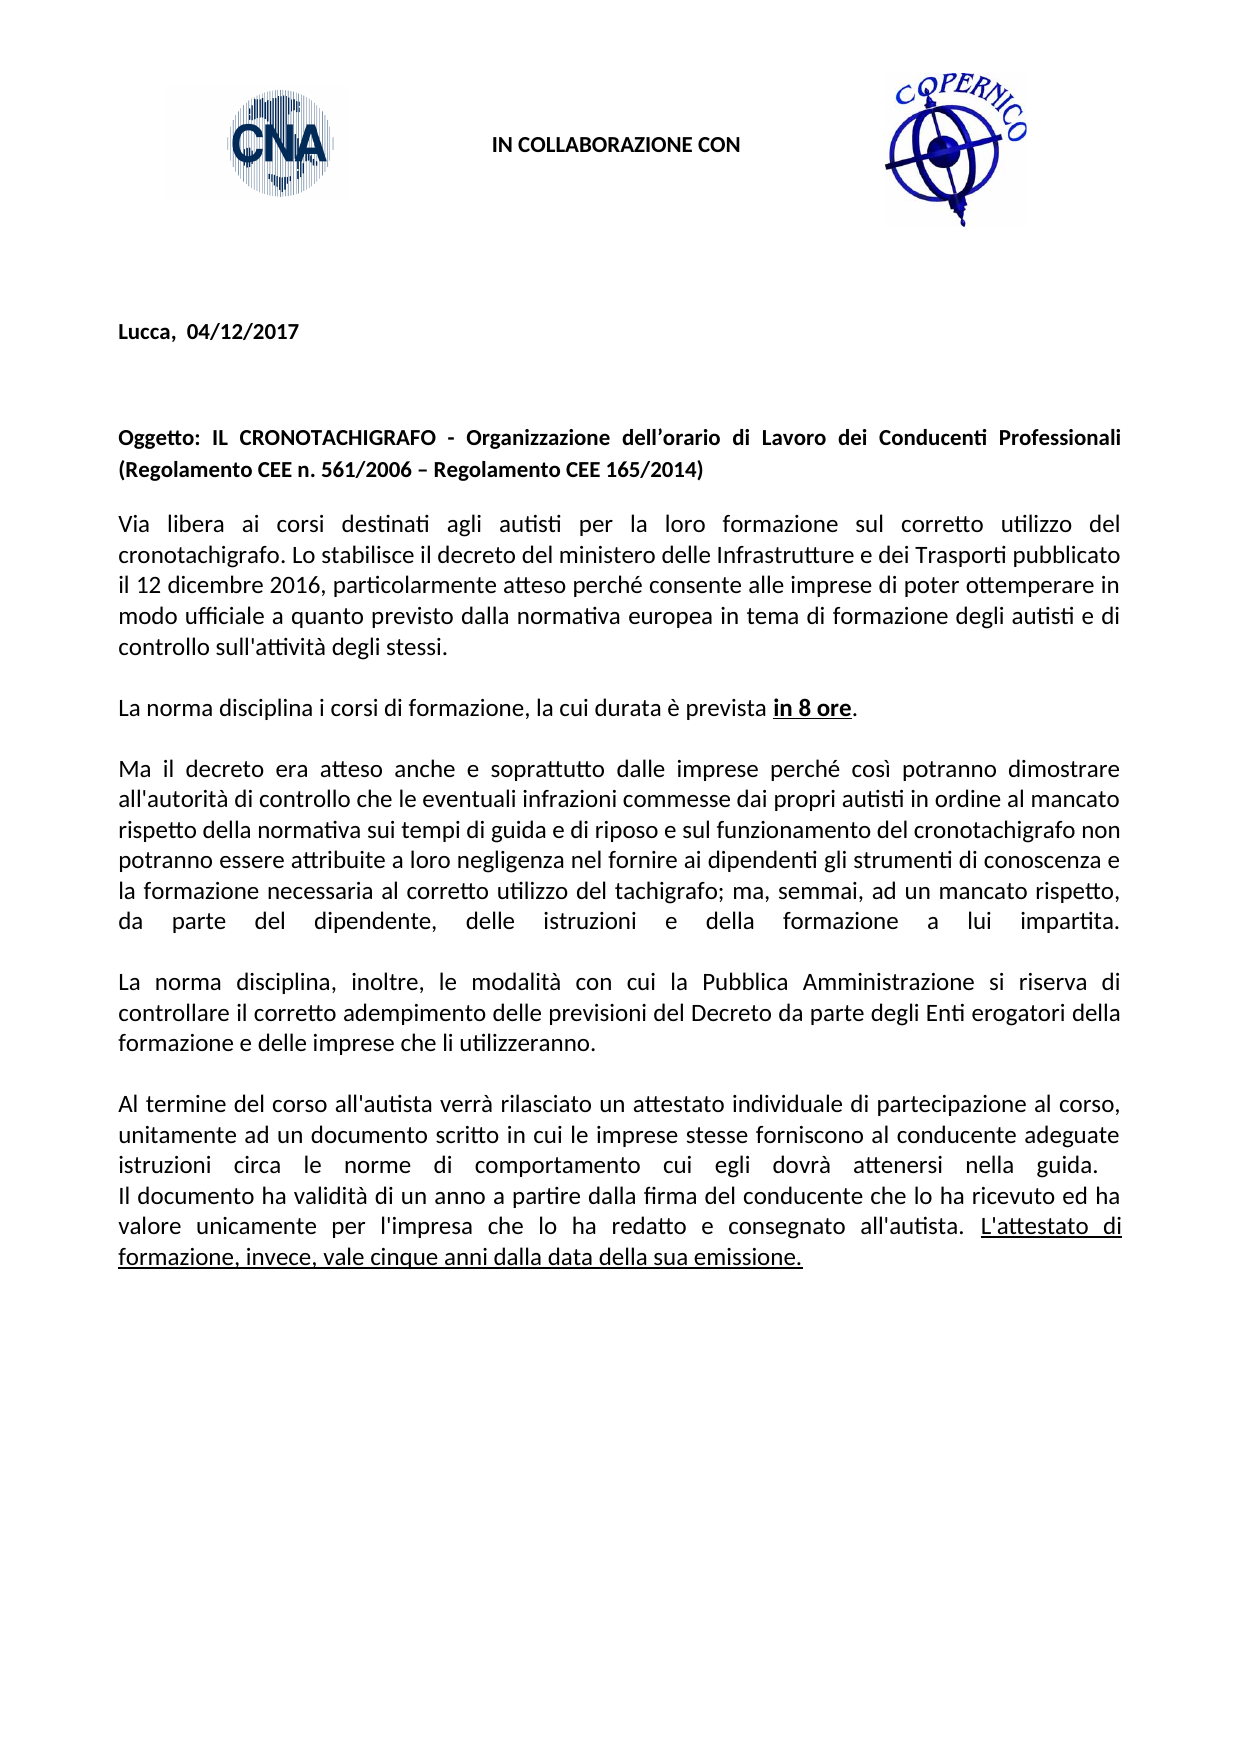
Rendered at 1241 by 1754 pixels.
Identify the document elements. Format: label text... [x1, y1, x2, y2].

picture [884, 73, 1027, 227]
picture [165, 85, 350, 201]
text La norma disciplina i corsi di formazione, la cui durata è prevista in 8 ore. [118, 661, 1122, 722]
text Ma il decreto era atteso anche e soprattutto dalle imprese perché così potranno dimostrare all'autorità di controllo che le eventuali infrazioni commesse dai propri autisti in ordine al mancato rispetto della normativa sui tempi di guida e di riposo e sul funzionamento del cronotachigrafo non potranno essere attribuite a loro negligenza nel fornire ai dipendenti gli strumenti di conoscenza e la formazione necessaria al corretto utilizzo del tachigrafo; ma, semmai, ad un mancato rispetto, da parte del dipendente, delle istruzioni e della formazione a lui impartita. La norma disciplina, inoltre, le modalità con cui la Pubblica Amministrazione si riserva di controllare il corretto adempimento delle previsioni del Decreto da parte degli Enti erogatori della formazione e delle imprese che li utilizzeranno. [118, 722, 1122, 1058]
text Via libera ai corsi destinati agli autisti per la loro formazione sul corretto utilizzo del cronotachigrafo. Lo stabilisce il decreto del ministero delle Infrastrutture e dei Trasporti pubblicato il 12 dicembre 2016, particolarmente atteso perché consente alle imprese di poter ottemperare in modo ufficiale a quanto previsto dalla normativa europea in tema di formazione degli autisti e di controllo sull'attività degli stessi. [118, 508, 1122, 661]
text Oggetto: IL CRONOTACHIGRAFO - Organizzazione dell’orario di Lavoro dei Conducenti Professionali (Regolamento CEE n. 561/2006 – Regolamento CEE 165/2014) [118, 423, 1122, 483]
text Lucca, 04/12/2017 [118, 317, 1122, 345]
text Al termine del corso all'autista verrà rilasciato un attestato individuale di partecipazione al corso, unitamente ad un documento scritto in cui le imprese stesse forniscono al conducente adeguate istruzioni circa le norme di comportamento cui egli dovrà attenersi nella guida. Il documento ha validità di un anno a partire dalla firma del conducente che lo ha ricevuto ed ha valore unicamente per l'impresa che lo ha redatto e consegnato all'autista. L'attestato di formazione, invece, vale cinque anni dalla data della sua emissione. [118, 1058, 1122, 1272]
